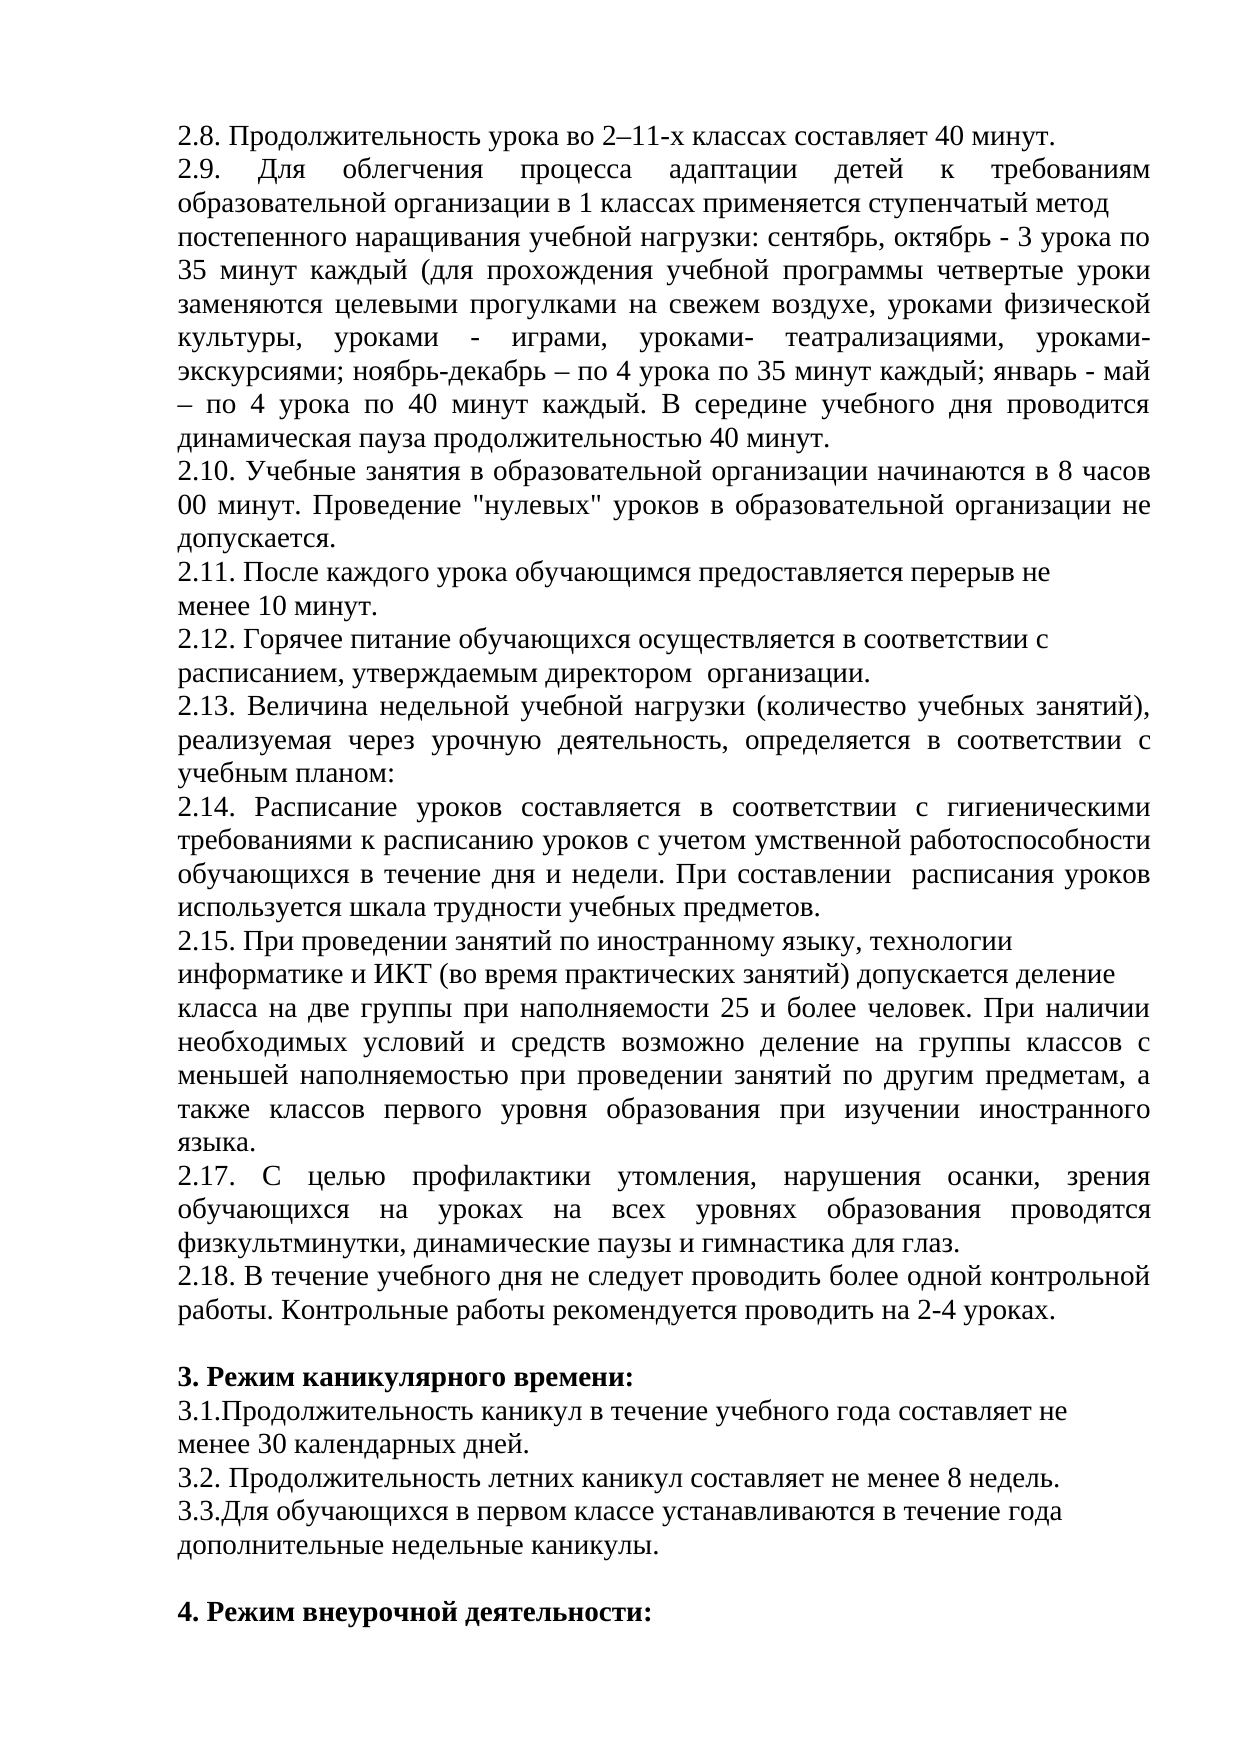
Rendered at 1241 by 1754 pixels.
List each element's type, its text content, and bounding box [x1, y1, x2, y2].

text дополнительные недельные каникулы. [177, 1527, 1152, 1560]
text 3.1.Продолжительность каникул в течение учебного года составляет не [177, 1393, 1152, 1426]
text 2.17. С целью профилактики утомления, нарушения осанки, зрения обучающихся на уроках на всех уровнях образования проводятся физкультминутки, динамические паузы и гимнастика для глаз. [177, 1158, 1152, 1258]
text 2.15. При проведении занятий по иностранному языку, технологии [177, 923, 1152, 957]
text 2.14. Расписание уроков составляется в соответствии с гигиеническими требованиями к расписанию уроков с учетом умственной работоспособности обучающихся в течение дня и недели. При составлении расписания уроков используется шкала трудности учебных предметов. [177, 789, 1152, 923]
text 2.10. Учебные занятия в образовательной организации начинаются в 8 часов 00 минут. Проведение "нулевых" уроков в образовательной организации не допускается. [177, 453, 1152, 554]
text 2.11. После каждого урока обучающимся предоставляется перерыв не [177, 554, 1152, 588]
text 4. Режим внеурочной деятельности: [177, 1594, 1152, 1627]
text класса на две группы при наполняемости 25 и более человек. При наличии необходимых условий и средств возможно деление на группы классов с меньшей наполняемостью при проведении занятий по другим предметам, а также классов первого уровня образования при изучении иностранного языка. [177, 990, 1152, 1158]
text расписанием, утверждаемым директором организации. [177, 655, 1152, 688]
text 2.12. Горячее питание обучающихся осуществляется в соответствии с [177, 621, 1152, 655]
text менее 30 календарных дней. [177, 1426, 1152, 1460]
text 3.3.Для обучающихся в первом классе устанавливаются в течение года [177, 1493, 1152, 1527]
text постепенного наращивания учебной нагрузки: сентябрь, октябрь - 3 урока по 35 минут каждый (для прохождения учебной программы четвертые уроки заменяются целевыми прогулками на свежем воздухе, уроками физической культуры, уроками - играми, уроками- театрализациями, уроками-экскурсиями; ноябрь-декабрь – по 4 урока по 35 минут каждый; январь - май – по 4 урока по 40 минут каждый. В середине учебного дня проводится динамическая пауза продолжительностью 40 минут. [177, 219, 1152, 453]
text 3. Режим каникулярного времени: [177, 1359, 1152, 1393]
text информатике и ИКТ (во время практических занятий) допускается деление [177, 957, 1152, 990]
text 2.13. Величина недельной учебной нагрузки (количество учебных занятий), реализуемая через урочную деятельность, определяется в соответствии с учебным планом: [177, 688, 1152, 789]
text менее 10 минут. [177, 588, 1152, 621]
text 2.18. В течение учебного дня не следует проводить более одной контрольной работы. Контрольные работы рекомендуется проводить на 2-4 уроках. [177, 1258, 1152, 1326]
text 2.8. Продолжительность урока во 2–11-х классах составляет 40 минут. [177, 118, 1152, 152]
text 2.9. Для облегчения процесса адаптации детей к требованиям образовательной организации в 1 классах применяется ступенчатый метод [177, 152, 1152, 219]
text 3.2. Продолжительность летних каникул составляет не менее 8 недель. [177, 1460, 1152, 1493]
